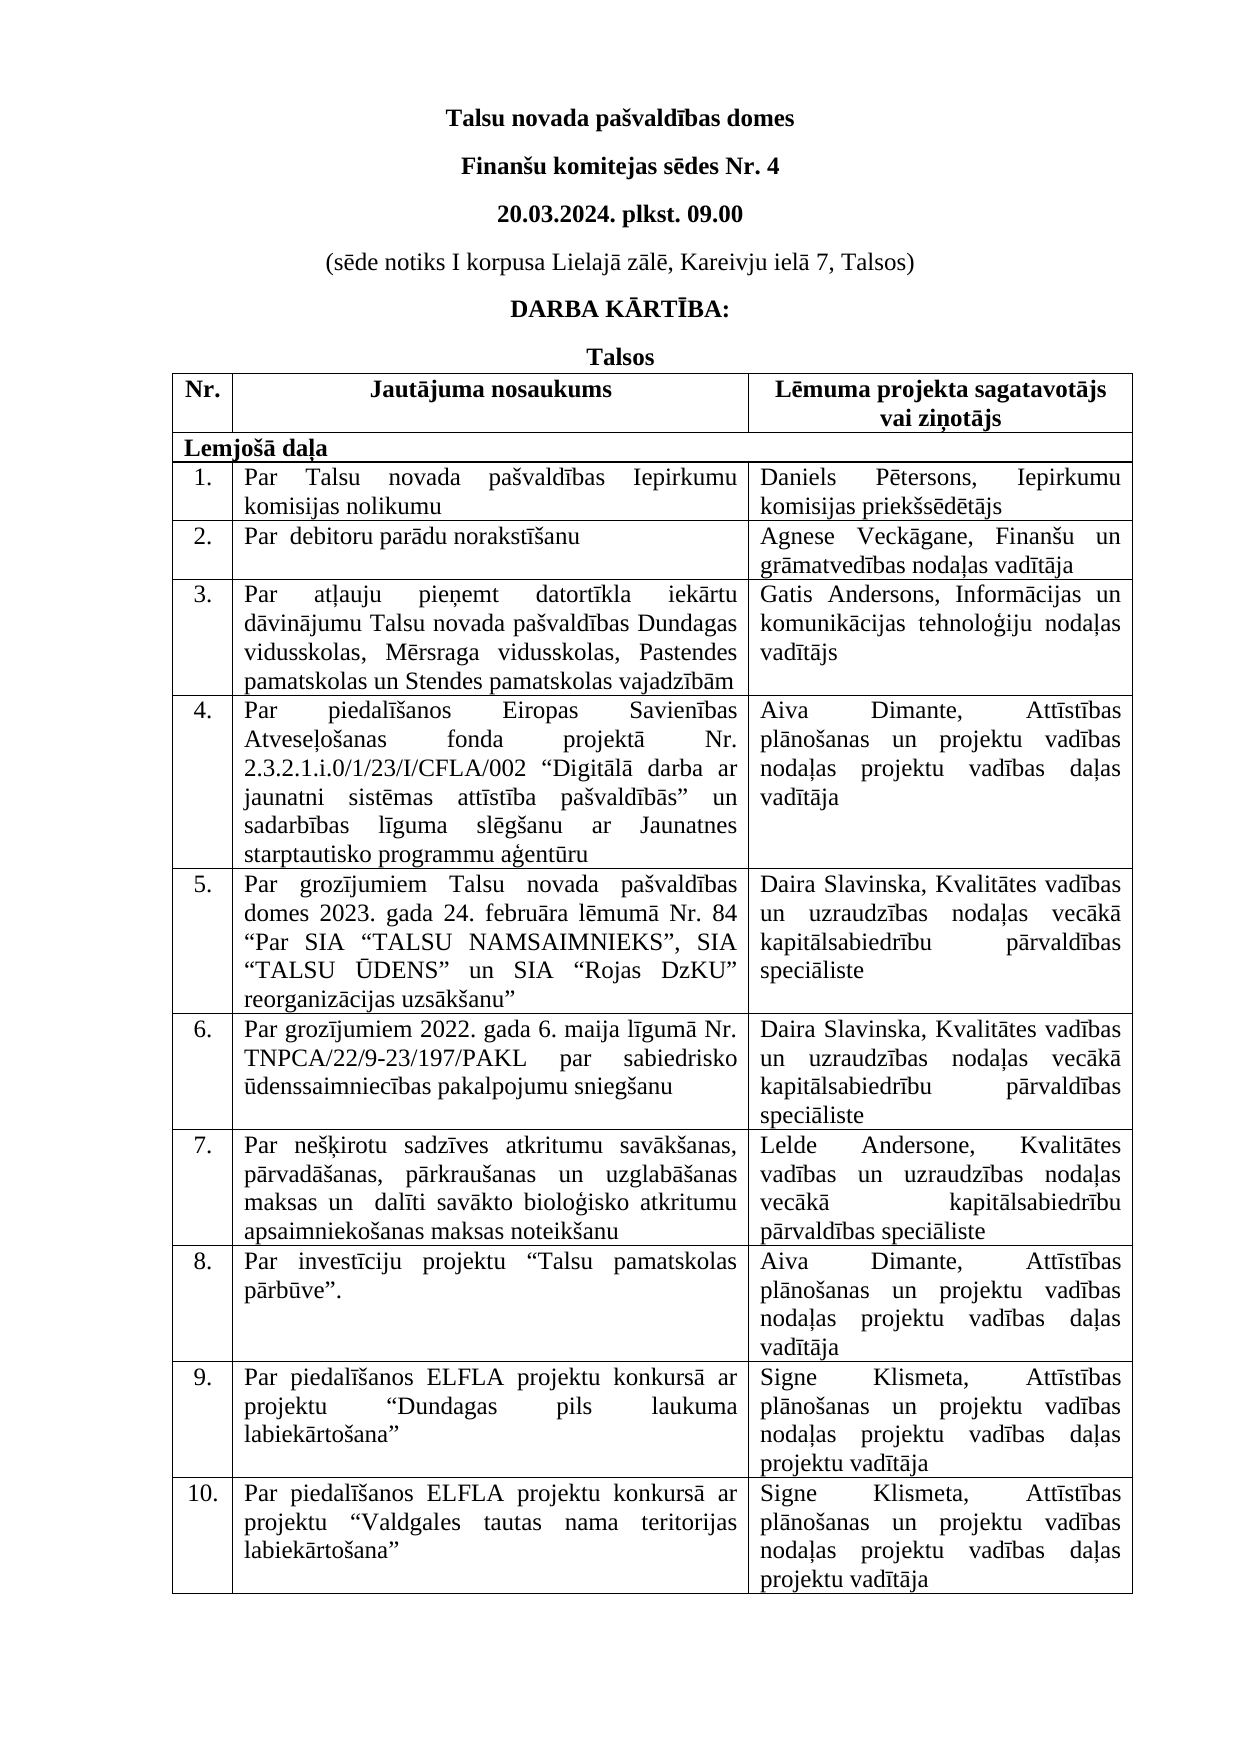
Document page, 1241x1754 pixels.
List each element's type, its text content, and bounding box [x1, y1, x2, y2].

table_cell Signe Klismeta, Attīstības plānošanas un projektu vadības nodaļas projektu vadības daļas projektu vadītāja [749, 1362, 1132, 1477]
table_cell 8. [173, 1246, 232, 1361]
table_cell 4. [173, 696, 232, 868]
table_cell Daira Slavinska, Kvalitātes vadības un uzraudzības nodaļas vecākā kapitālsabiedrību pārvaldības speciāliste [749, 869, 1132, 1013]
table_header Jautājuma nosaukums [233, 374, 748, 432]
table_cell Par piedalīšanos Eiropas Savienības Atveseļošanas fonda projektā Nr. 2.3.2.1.i.0/1/23/I/CFLA/002 “Digitālā darba ar jaunatni sistēmas attīstība pašvaldībās” un sadarbības līguma slēgšanu ar Jaunatnes starptautisko programmu aģentūru [233, 696, 748, 868]
text DARBA KĀRTĪBA: [187, 294, 1053, 323]
table_cell Par atļauju pieņemt datortīkla iekārtu dāvinājumu Talsu novada pašvaldības Dundagas vidusskolas, Mērsraga vidusskolas, Pastendes pamatskolas un Stendes pamatskolas vajadzībām [233, 580, 748, 694]
table_cell 6. [173, 1014, 232, 1129]
table_cell Par debitoru parādu norakstīšanu [233, 521, 748, 578]
table_cell 3. [173, 580, 232, 694]
table_cell Daniels Pētersons, Iepirkumu komisijas priekšsēdētājs [749, 463, 1132, 520]
text 20.03.2024. plkst. 09.00 [187, 199, 1053, 228]
table_cell Par piedalīšanos ELFLA projektu konkursā ar projektu “Valdgales tautas nama teritorijas labiekārtošana” [233, 1478, 748, 1593]
table_cell Lemjošā daļa [173, 433, 1132, 461]
text (sēde notiks I korpusa Lielajā zālē, Kareivju ielā 7, Talsos) [187, 247, 1053, 275]
table_cell 1. [173, 463, 232, 520]
table_cell Gatis Andersons, Informācijas un komunikācijas tehnoloģiju nodaļas vadītājs [749, 580, 1132, 694]
table_cell 9. [173, 1362, 232, 1477]
table_cell 2. [173, 521, 232, 578]
table_cell Par grozījumiem Talsu novada pašvaldības domes 2023. gada 24. februāra lēmumā Nr. 84 “Par SIA “TALSU NAMSAIMNIEKS”, SIA “TALSU ŪDENS” un SIA “Rojas DzKU” reorganizācijas uzsākšanu” [233, 869, 748, 1013]
text Talsos [187, 342, 1053, 371]
table_cell 10. [173, 1478, 232, 1593]
table_header Lēmuma projekta sagatavotājs vai ziņotājs [749, 374, 1132, 432]
table_cell Signe Klismeta, Attīstības plānošanas un projektu vadības nodaļas projektu vadības daļas projektu vadītāja [749, 1478, 1132, 1593]
table_cell Lelde Andersone, Kvalitātes vadības un uzraudzības nodaļas vecākā kapitālsabiedrību pārvaldības speciāliste [749, 1130, 1132, 1245]
table_cell 5. [173, 869, 232, 1013]
text Finanšu komitejas sēdes Nr. 4 [187, 151, 1053, 180]
table_header Nr. [173, 374, 232, 432]
table_cell Par investīciju projektu “Talsu pamatskolas pārbūve”. [233, 1246, 748, 1361]
table_cell Aiva Dimante, Attīstības plānošanas un projektu vadības nodaļas projektu vadības daļas vadītāja [749, 1246, 1132, 1361]
table_cell Aiva Dimante, Attīstības plānošanas un projektu vadības nodaļas projektu vadības daļas vadītāja [749, 696, 1132, 868]
table_cell Daira Slavinska, Kvalitātes vadības un uzraudzības nodaļas vecākā kapitālsabiedrību pārvaldības speciāliste [749, 1014, 1132, 1129]
table_cell 7. [173, 1130, 232, 1245]
text Talsu novada pašvaldības domes [187, 103, 1053, 132]
table_cell Agnese Veckāgane, Finanšu un grāmatvedības nodaļas vadītāja [749, 521, 1132, 578]
table_cell Par nešķirotu sadzīves atkritumu savākšanas, pārvadāšanas, pārkraušanas un uzglabāšanas maksas un dalīti savākto bioloģisko atkritumu apsaimniekošanas maksas noteikšanu [233, 1130, 748, 1245]
table_cell Par piedalīšanos ELFLA projektu konkursā ar projektu “Dundagas pils laukuma labiekārtošana” [233, 1362, 748, 1477]
table_cell Par grozījumiem 2022. gada 6. maija līgumā Nr. TNPCA/22/9-23/197/PAKL par sabiedrisko ūdenssaimniecības pakalpojumu sniegšanu [233, 1014, 748, 1129]
table_cell Par Talsu novada pašvaldības Iepirkumu komisijas nolikumu [233, 463, 748, 520]
